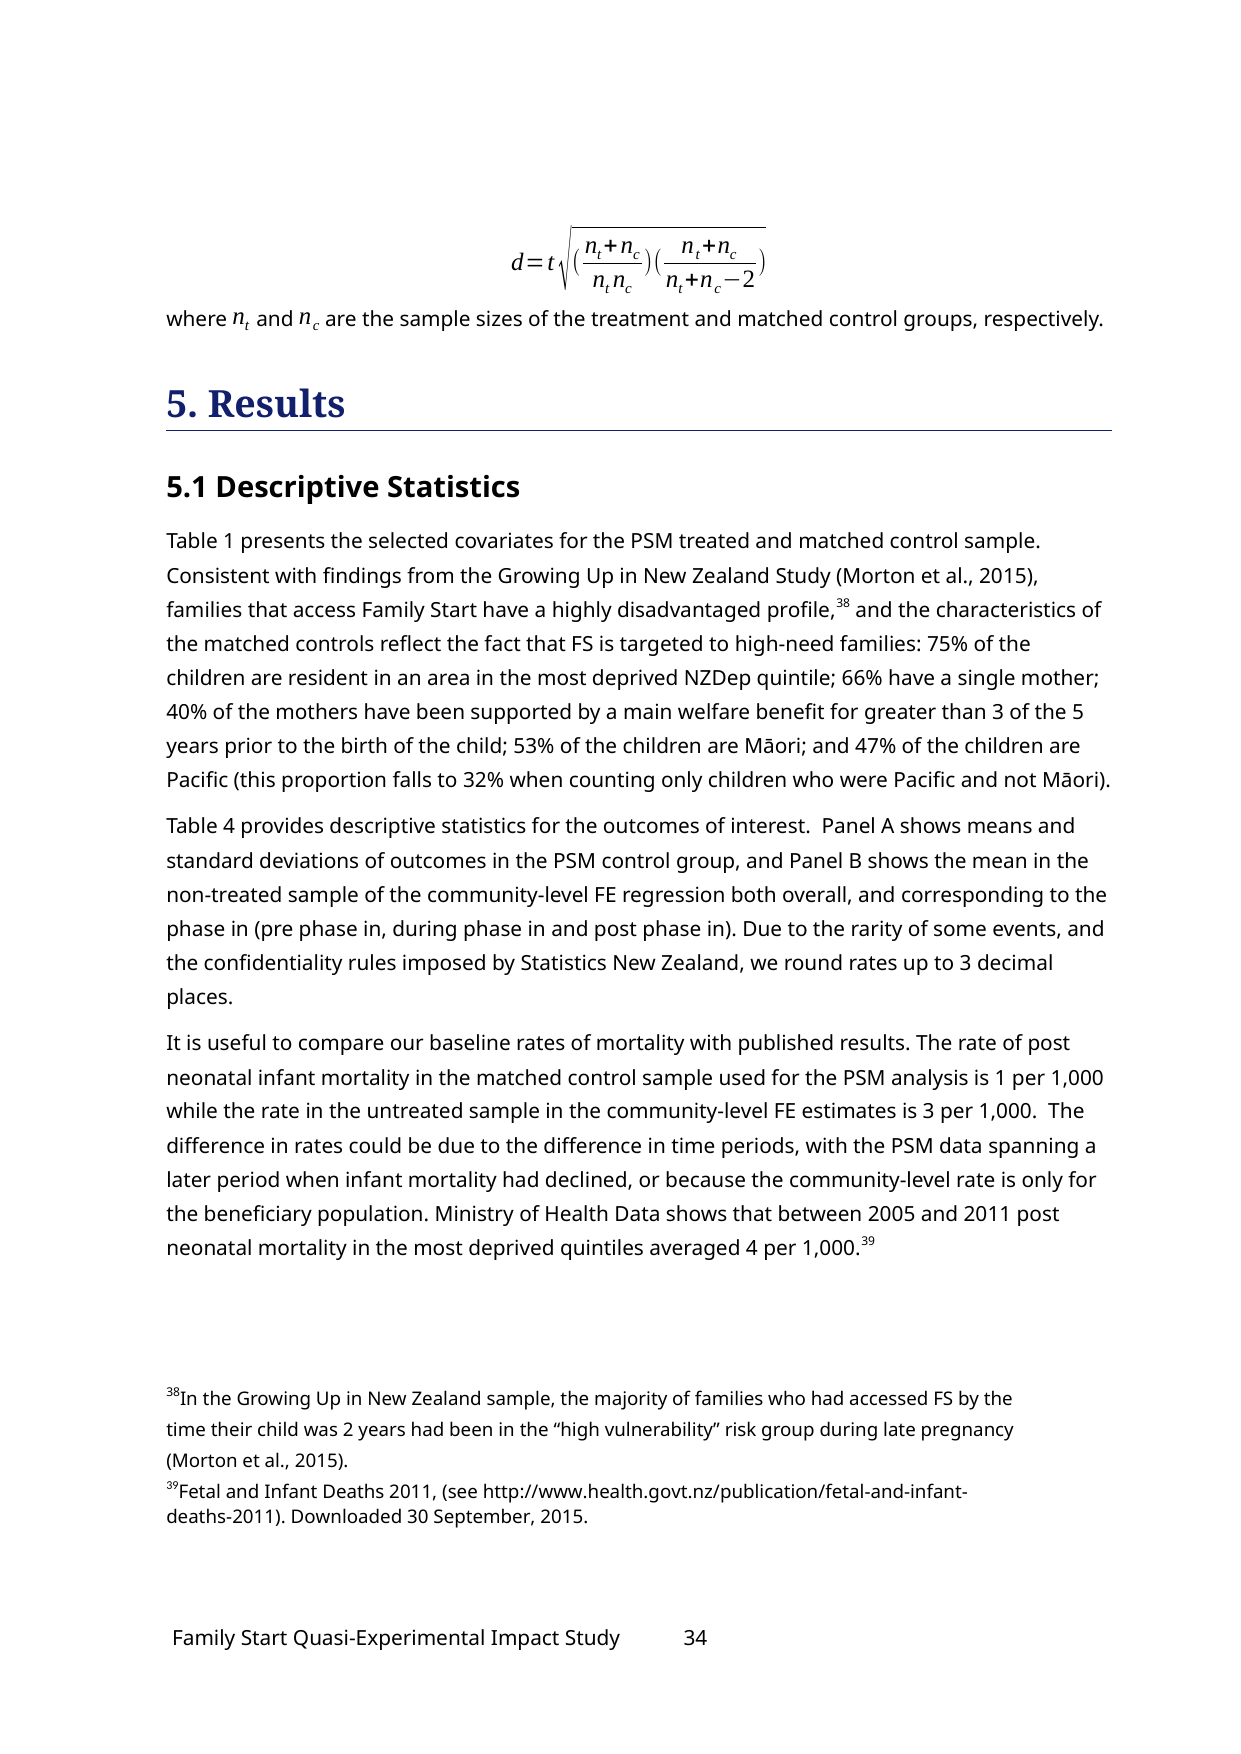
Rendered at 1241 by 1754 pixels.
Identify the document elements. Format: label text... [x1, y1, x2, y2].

text where and are the sample sizes of the treatment and matched control groups, respectively. [166, 303, 1112, 334]
subtitle 5. Results [166, 377, 1112, 430]
text Table 4 provides descriptive statistics for the outcomes of interest. Panel A shows means and standard deviations of outcomes in the PSM control group, and Panel B shows the mean in the non-treated sample of the community-level FE regression both overall, and corresponding to the phase in (pre phase in, during phase in and post phase in). Due to the rarity of some events, and the confidentiality rules imposed by Statistics New Zealand, we round rates up to 3 decimal places. [166, 812, 1112, 1010]
text It is useful to compare our baseline rates of mortality with published results. The rate of post neonatal infant mortality in the matched control sample used for the PSM analysis is 1 per 1,000 while the rate in the untreated sample in the community-level FE estimates is 3 per 1,000. The difference in rates could be due to the difference in time periods, with the PSM data spanning a later period when infant mortality had declined, or because the community-level rate is only for the beneficiary population. Ministry of Health Data shows that between 2005 and 2011 post neonatal mortality in the most deprived quintiles averaged 4 per 1,000. [166, 1028, 1112, 1261]
subtitle 5.1 Descriptive Statistics [166, 467, 1112, 506]
text Table 1 presents the selected covariates for the PSM treated and matched control sample. Consistent with findings from the Growing Up in New Zealand Study (Morton et al., 2015), families that access Family Start have a highly disadvantaged profile, and the characteristics of the matched controls reflect the fact that FS is targeted to high-need families: 75% of the children are resident in an area in the most deprived NZDep quintile; 66% have a single mother; 40% of the mothers have been supported by a main welfare benefit for greater than 3 of the 5 years prior to the birth of the child; 53% of the children are Māori; and 47% of the children are Pacific (this proportion falls to 32% when counting only children who were Pacific and not Māori). [166, 527, 1112, 793]
